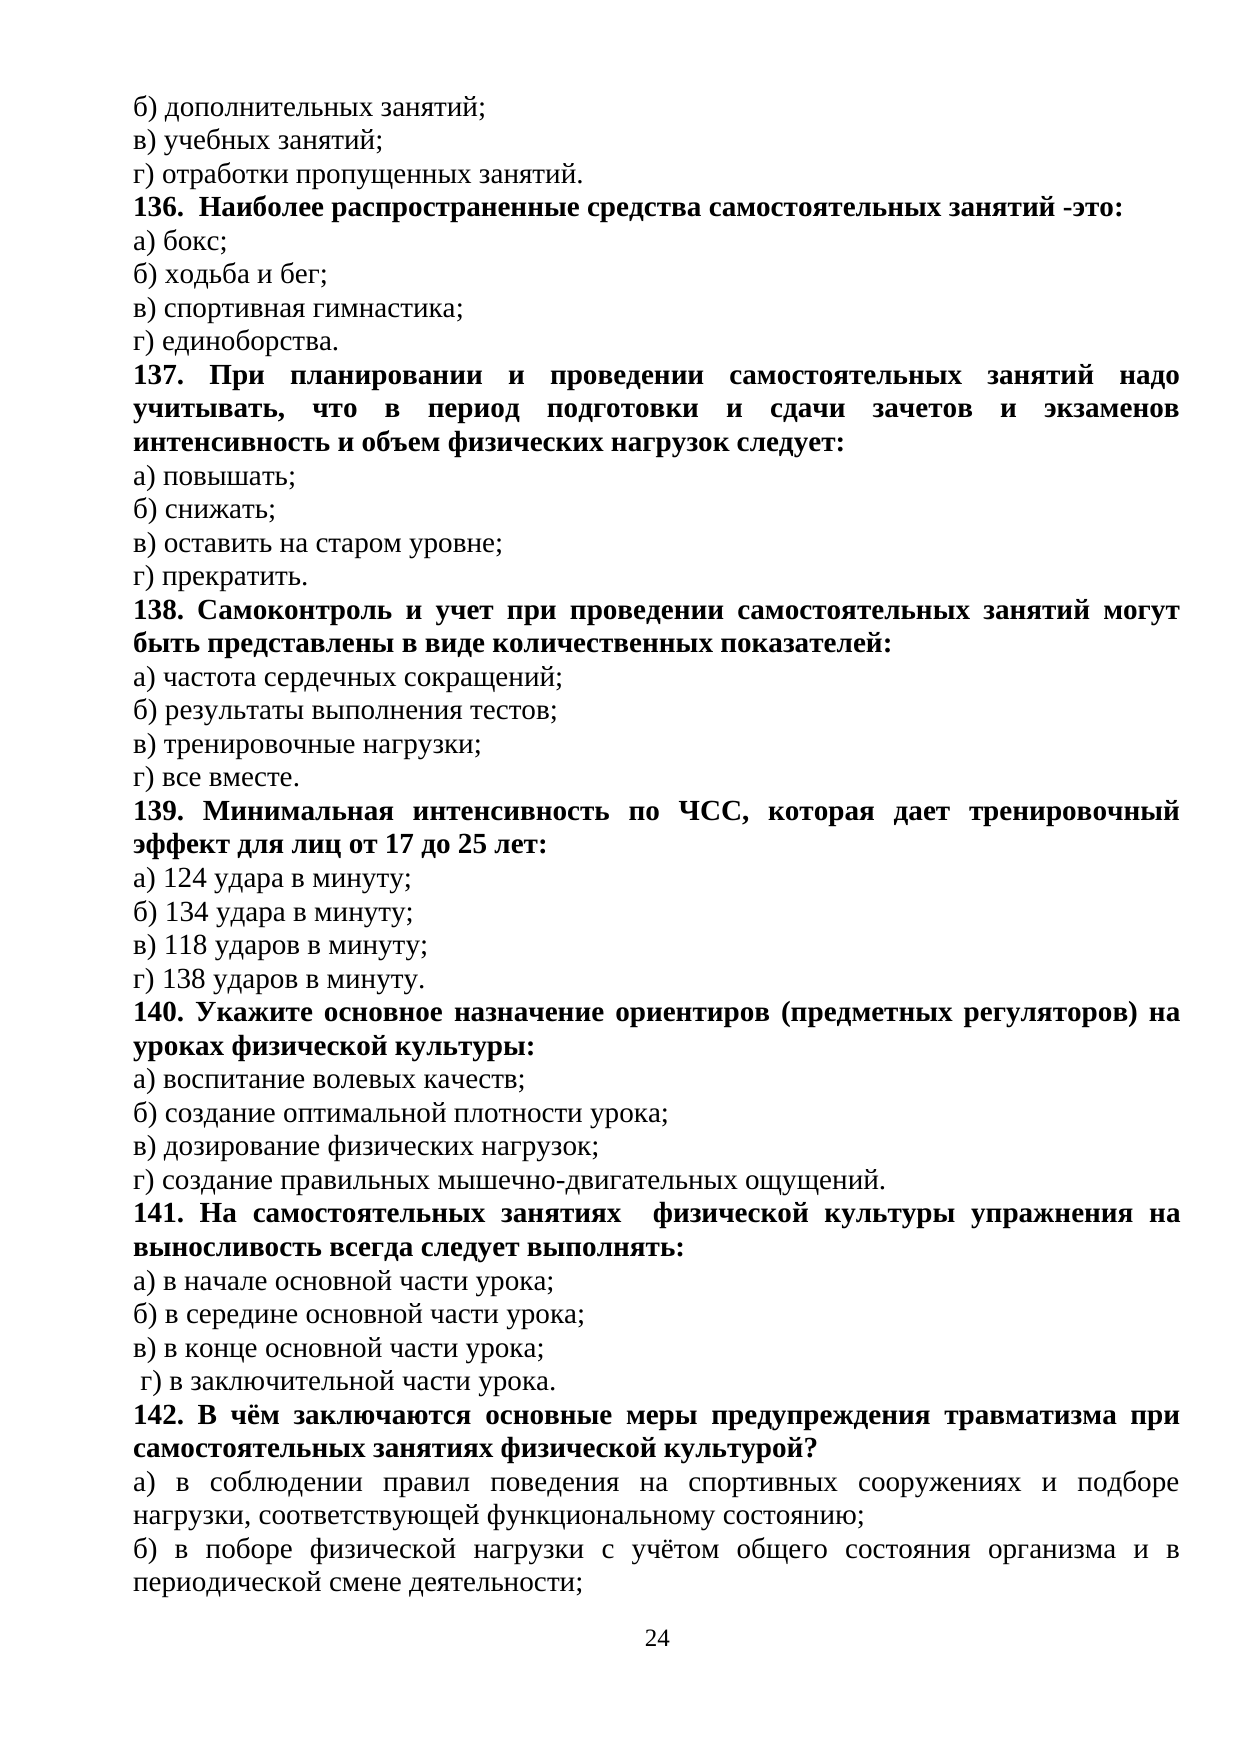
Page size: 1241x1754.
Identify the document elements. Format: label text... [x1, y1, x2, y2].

text б) в поборе физической нагрузки с учётом общего состояния организма и в периодической смене деятельности; [133, 1531, 1181, 1598]
text 142. В чём заключаются основные меры предупреждения травматизма при самостоятельных занятиях физической культурой? [133, 1397, 1181, 1464]
text в) в конце основной части урока; [133, 1330, 1181, 1363]
text в) спортивная гимнастика; [133, 290, 1181, 323]
text г) отработки пропущенных занятий. [133, 156, 1181, 189]
text б) дополнительных занятий; [133, 89, 1181, 122]
text в) тренировочные нагрузки; [133, 726, 1181, 759]
text г) 138 ударов в минуту. [133, 961, 1181, 994]
text б) создание оптимальной плотности урока; [133, 1095, 1181, 1128]
text г) все вместе. [133, 759, 1181, 793]
text а) в соблюдении правил поведения на спортивных сооружениях и подборе нагрузки, соответствующей функциональному состоянию; [133, 1464, 1181, 1531]
text 137. При планировании и проведении самостоятельных занятий надо учитывать, что в период подготовки и сдачи зачетов и экзаменов интенсивность и объем физических нагрузок следует: [133, 357, 1181, 458]
text а) частота сердечных сокращений; [133, 659, 1181, 692]
text в) учебных занятий; [133, 122, 1181, 156]
text б) ходьба и бег; [133, 256, 1181, 290]
text б) снижать; [133, 491, 1181, 525]
text а) воспитание волевых качеств; [133, 1061, 1181, 1095]
text 138. Самоконтроль и учет при проведении самостоятельных занятий могут быть представлены в виде количественных показателей: [133, 592, 1181, 659]
text г) прекратить. [133, 558, 1181, 592]
text а) 124 удара в минуту; [133, 860, 1181, 894]
text а) повышать; [133, 458, 1181, 491]
text б) в середине основной части урока; [133, 1296, 1181, 1330]
text а) в начале основной части урока; [133, 1263, 1181, 1296]
text а) бокс; [133, 223, 1181, 256]
text в) оставить на старом уровне; [133, 525, 1181, 558]
text б) 134 удара в минуту; [133, 894, 1181, 927]
text 139. Минимальная интенсивность по ЧСС, которая дает тренировочный эффект для лиц от 17 до 25 лет: [133, 793, 1181, 860]
text б) результаты выполнения тестов; [133, 692, 1181, 726]
text в) дозирование физических нагрузок; [133, 1128, 1181, 1162]
text в) 118 ударов в минуту; [133, 927, 1181, 961]
text 141. На самостоятельных занятиях физической культуры упражнения на выносливость всегда следует выполнять: [133, 1196, 1181, 1263]
text г) в заключительной части урока. [133, 1363, 1181, 1397]
text г) создание правильных мышечно-двигательных ощущений. [133, 1162, 1181, 1196]
text г) единоборства. [133, 323, 1181, 357]
text 136. Наиболее распространенные средства самостоятельных занятий -это: [133, 189, 1181, 223]
text 140. Укажите основное назначение ориентиров (предметных регуляторов) на уроках физической культуры: [133, 994, 1181, 1061]
